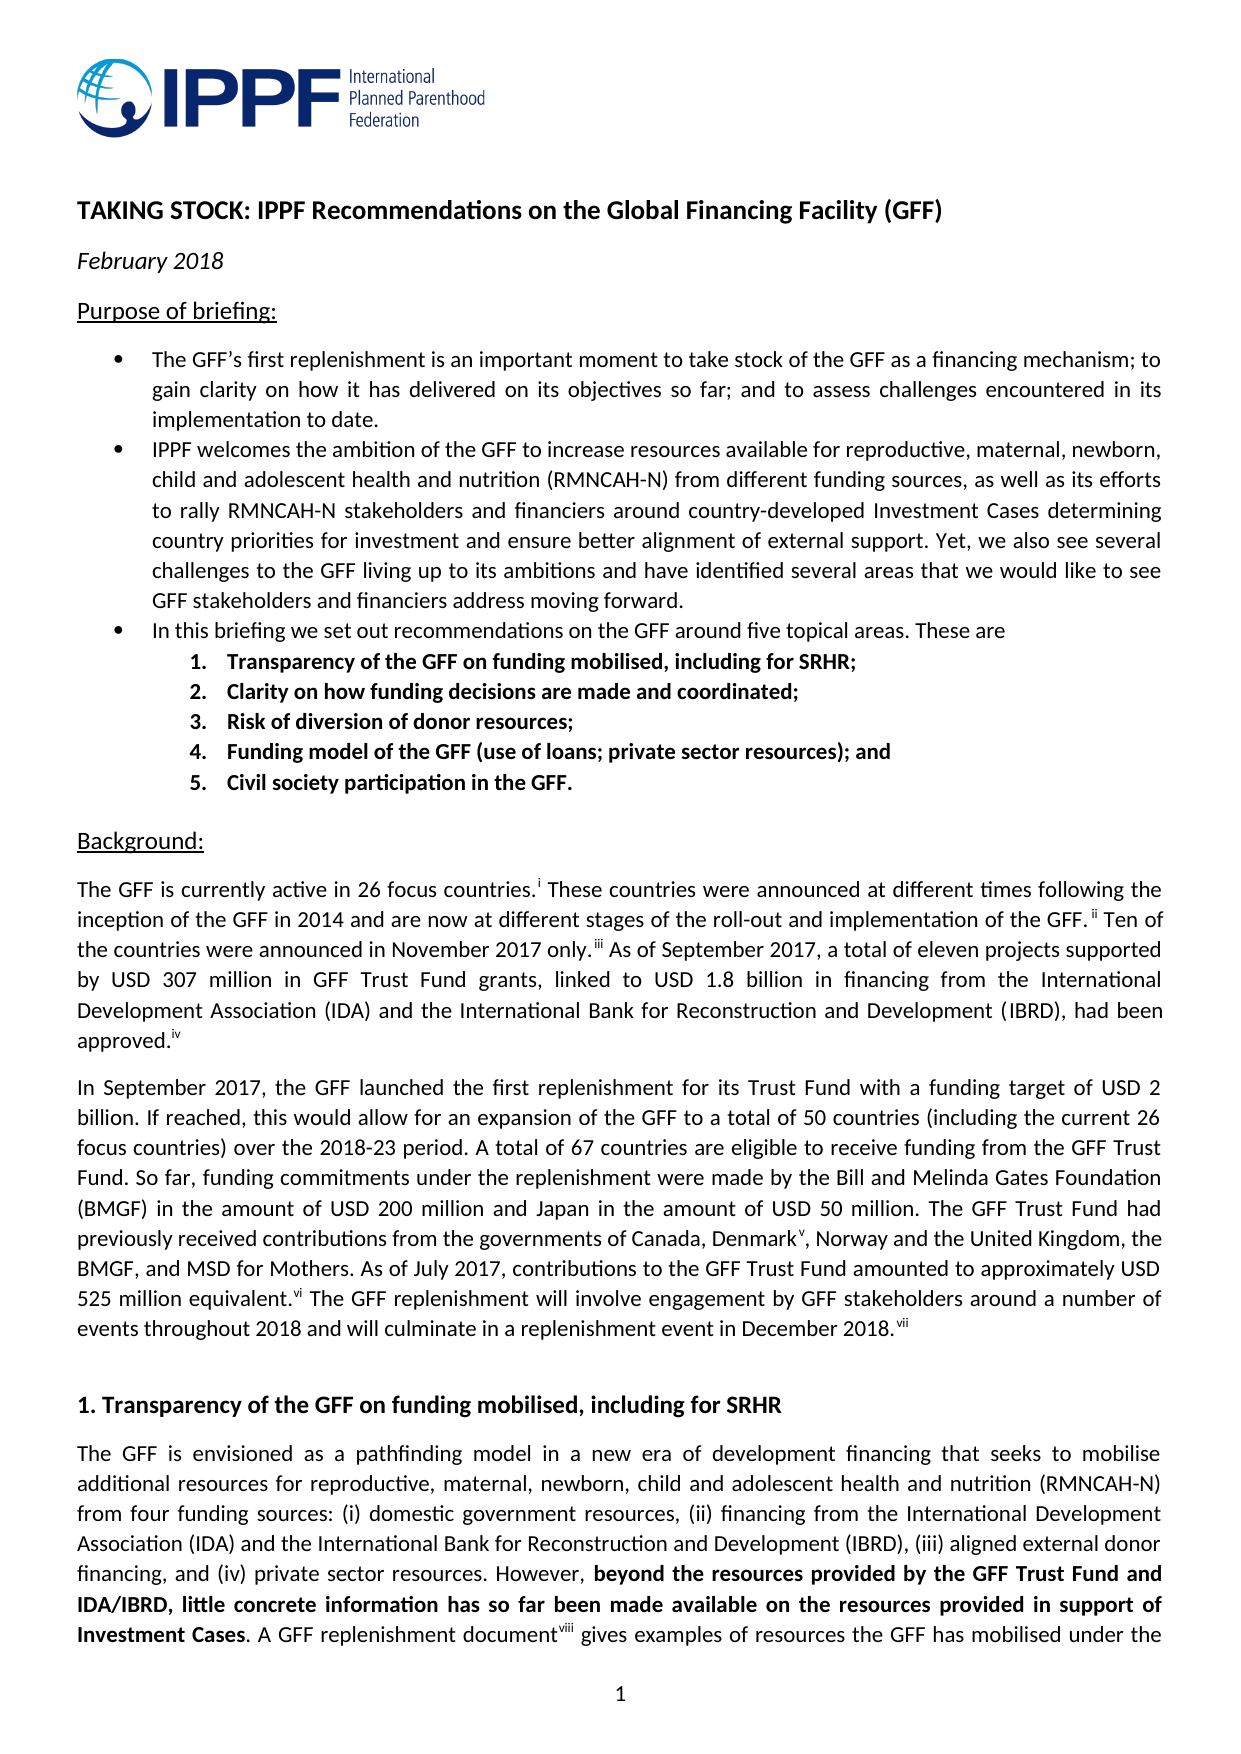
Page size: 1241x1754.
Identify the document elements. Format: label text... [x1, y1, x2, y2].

text The GFF is currently active in 26 focus countries. These countries were announced at different times following the inception of the GFF in 2014 and are now at different stages of the roll-out and implementation of the GFF. Ten of the countries were announced in November 2017 only. As of September 2017, a total of eleven projects supported by USD 307 million in GFF Trust Fund grants, linked to USD 1.8 billion in financing from the International Development Association (IDA) and the International Bank for Reconstruction and Development (IBRD), had been approved. [77, 875, 1163, 1054]
picture [76, 59, 485, 138]
text Purpose of briefing: [77, 295, 1163, 326]
list Clarity on how funding decisions are made and coordinated; [189, 677, 1163, 705]
list IPPF welcomes the ambition of the GFF to increase resources available for reproductive, maternal, newborn, child and adolescent health and nutrition (RMNCAH-N) from different funding sources, as well as its efforts to rally RMNCAH-N stakeholders and financiers around country-developed Investment Cases determining country priorities for investment and ensure better alignment of external support. Yet, we also see several challenges to the GFF living up to its ambitions and have identified several areas that we would like to see GFF stakeholders and financiers address moving forward. [114, 435, 1163, 614]
text 1. Transparency of the GFF on funding mobilised, including for SRHR [77, 1389, 1163, 1419]
picture [89, 86, 96, 95]
text In September 2017, the GFF launched the first replenishment for its Trust Fund with a funding target of USD 2 billion. If reached, this would allow for an expansion of the GFF to a total of 50 countries (including the current 26 focus countries) over the 2018-23 period. A total of 67 countries are eligible to receive funding from the GFF Trust Fund. So far, funding commitments under the replenishment were made by the Bill and Melinda Gates Foundation (BMGF) in the amount of USD 200 million and Japan in the amount of USD 50 million. The GFF Trust Fund had previously received contributions from the governments of Canada, Denmark, Norway and the United Kingdom, the BMGF, and MSD for Mothers. As of July 2017, contributions to the GFF Trust Fund amounted to approximately USD 525 million equivalent. The GFF replenishment will involve engagement by GFF stakeholders around a number of events throughout 2018 and will culminate in a replenishment event in December 2018. [77, 1073, 1163, 1343]
list The GFF’s first replenishment is an important moment to take stock of the GFF as a financing mechanism; to gain clarity on how it has delivered on its objectives so far; and to assess challenges encountered in its implementation to date. [114, 345, 1163, 433]
text TAKING STOCK: IPPF Recommendations on the Global Financing Facility (GFF) [77, 193, 1163, 226]
list Transparency of the GFF on funding mobilised, including for SRHR; [189, 647, 1163, 675]
list Civil society participation in the GFF. [189, 768, 1163, 796]
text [77, 1439, 1163, 1648]
list Risk of diversion of donor resources; [189, 707, 1163, 735]
text Background: [77, 825, 1163, 856]
list In this briefing we set out recommendations on the GFF around five topical areas. These are [114, 617, 1163, 644]
list Funding model of the GFF (use of loans; private sector resources); and [189, 737, 1163, 765]
text February 2018 [77, 246, 1163, 276]
picture [93, 76, 99, 83]
